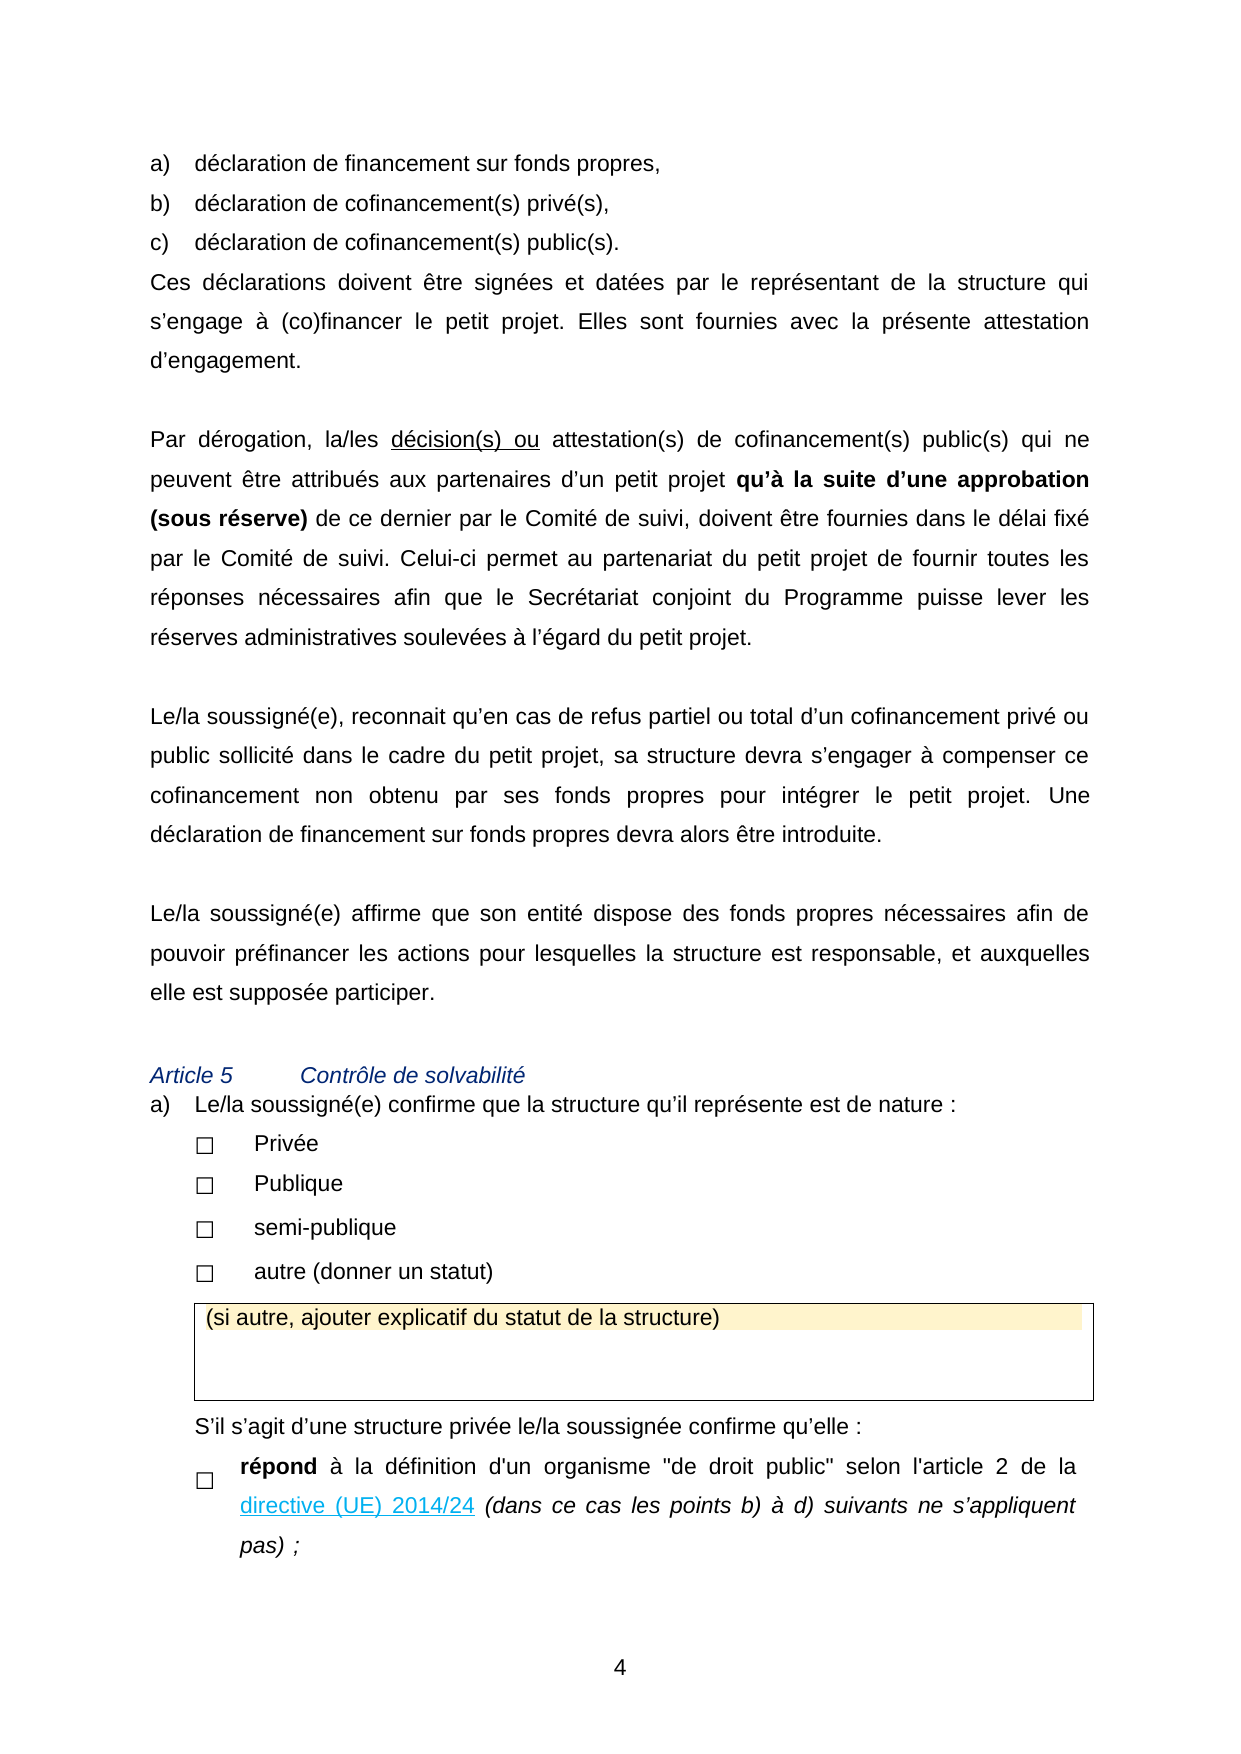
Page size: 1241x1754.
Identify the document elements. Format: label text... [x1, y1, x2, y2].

table_cell [194, 1214, 253, 1258]
text Le/la soussigné(e), reconnait qu’en cas de refus partiel ou total d’un cofinancement privé ou public sollicité dans le cadre du petit projet, sa structure devra s’engager à compenser ce cofinancement non obtenu par ses fonds propres pour intégrer le petit projet. Une déclaration de financement sur fonds propres devra alors être introduite. [150, 703, 1090, 847]
table_header répond à la définition d'un organisme "de droit public" selon l'article 2 de la directive (UE) 2014/24 (dans ce cas les points b) à d) suivants ne s’appliquent pas) ; [229, 1453, 1089, 1571]
text Par dérogation, la/les décision(s) ou attestation(s) de cofinancement(s) public(s) qui ne peuvent être attribués aux partenaires d’un petit projet qu’à la suite d’une approbation (sous réserve) de ce dernier par le Comité de suivi, doivent être fournies dans le délai fixé par le Comité de suivi. Celui-ci permet au partenariat du petit projet de fournir toutes les réponses nécessaires afin que le Secrétariat conjoint du Programme puisse lever les réserves administratives soulevées à l’égard du petit projet. [150, 426, 1090, 650]
table_header [194, 1130, 253, 1169]
list déclaration de cofinancement(s) public(s). [150, 229, 1090, 255]
table_cell [194, 1170, 253, 1214]
table_cell (si autre, ajouter explicatif du statut de la structure) [195, 1304, 1093, 1399]
table_header Privée [253, 1130, 1093, 1169]
table_cell [194, 1258, 253, 1303]
text Le/la soussigné(e) affirme que son entité dispose des fonds propres nécessaires afin de pouvoir préfinancer les actions pour lesquelles la structure est responsable, et auxquelles elle est supposée participer. [150, 900, 1090, 1005]
list déclaration de cofinancement(s) privé(s), [150, 189, 1090, 216]
table_cell Publique [253, 1170, 1093, 1214]
table_cell semi-publique [253, 1214, 1093, 1258]
text Ces déclarations doivent être signées et datées par le représentant de la structure qui s’engage à (co)financer le petit projet. Elles sont fournies avec la présente attestation d’engagement. [150, 268, 1090, 374]
subtitle Article 5 Contrôle de solvabilité [150, 1062, 1090, 1088]
table_cell autre (donner un statut) [253, 1258, 1093, 1303]
list déclaration de financement sur fonds propres, [150, 150, 1090, 176]
list Le/la soussigné(e) confirme que la structure qu’il représente est de nature : [150, 1091, 1090, 1117]
list S’il s’agit d’une structure privée le/la soussignée confirme qu’elle : [194, 1413, 1090, 1439]
